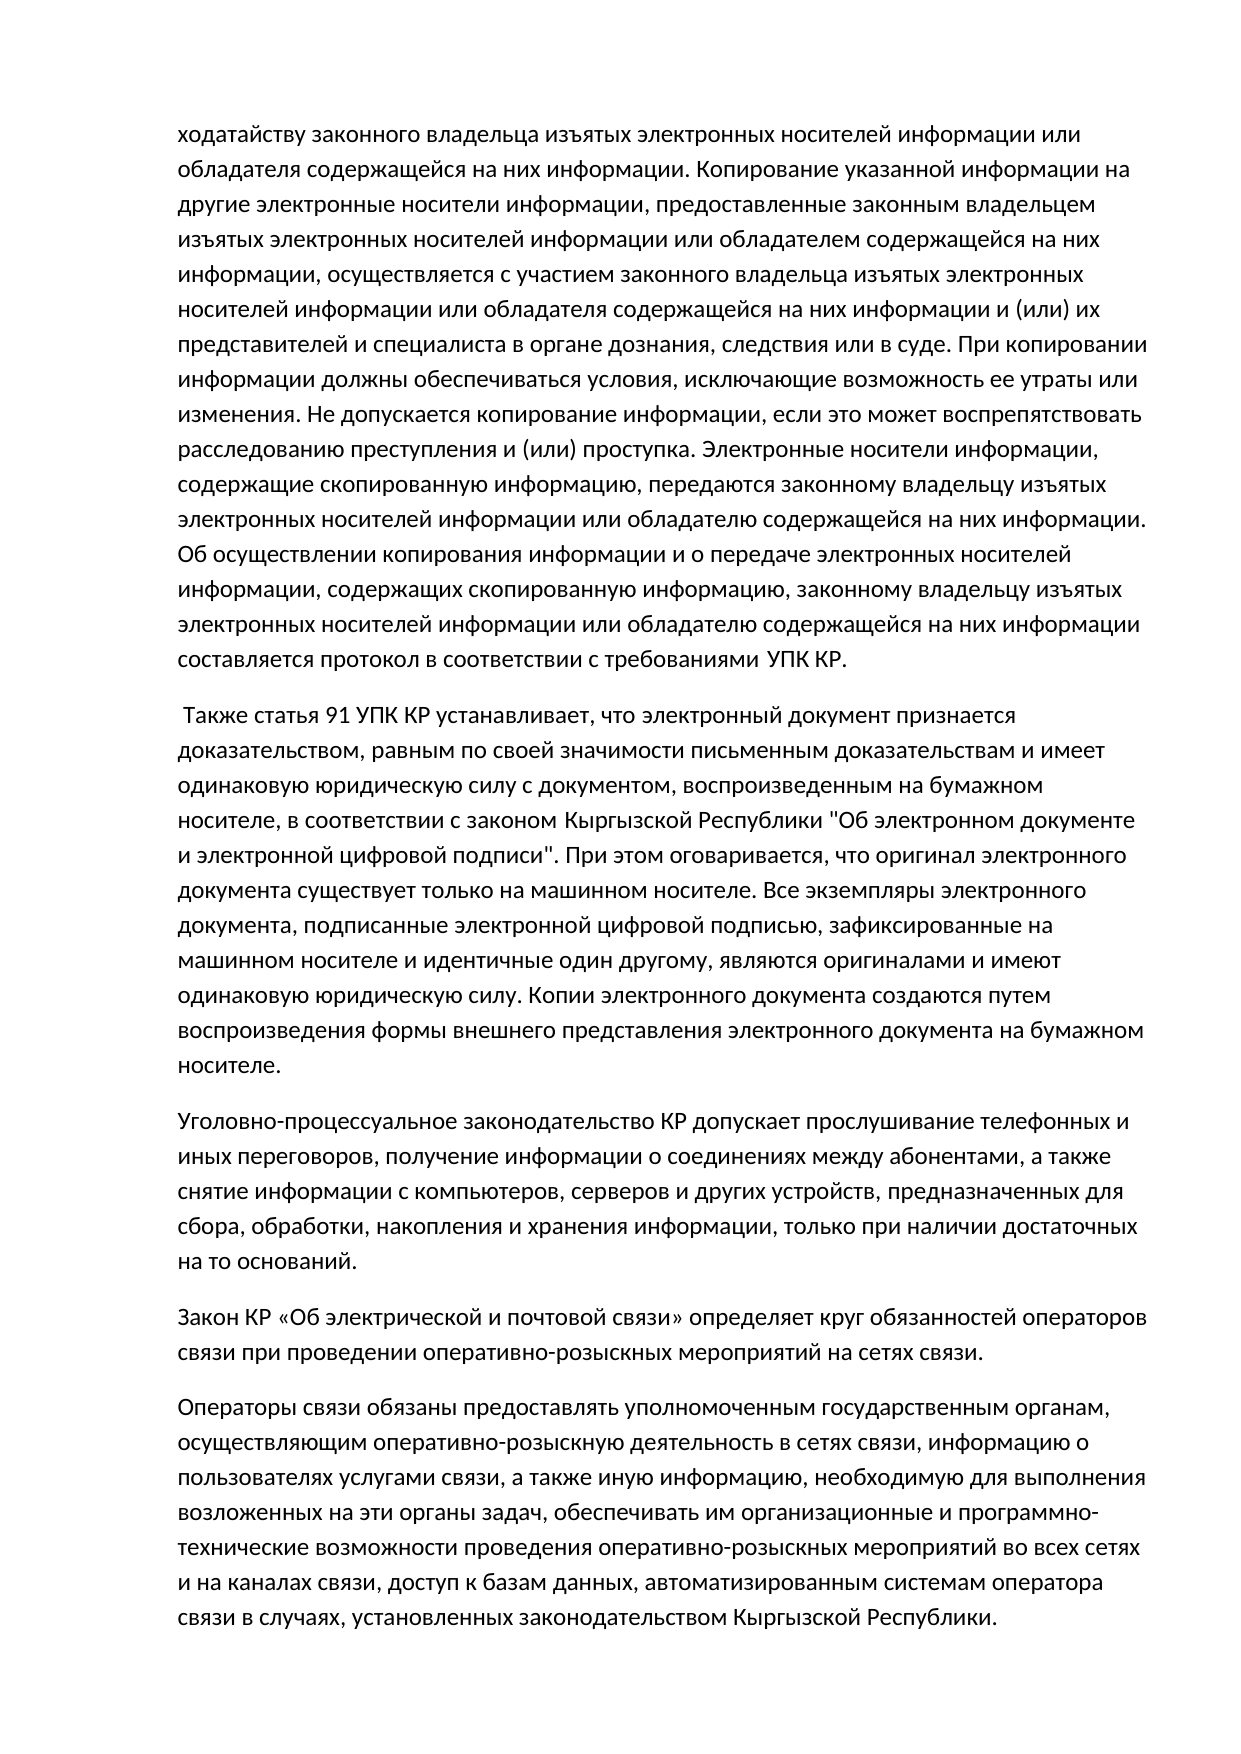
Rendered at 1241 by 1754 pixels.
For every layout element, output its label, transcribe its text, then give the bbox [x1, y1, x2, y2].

text Уголовно-процессуальное законодательство КР допускает прослушивание телефонных и иных переговоров, получение информации о соединениях между абонентами, а также снятие информации с компьютеров, серверов и других устройств, предназначенных для сбора, обработки, накопления и хранения информации, только при наличии достаточных на то оснований. [177, 1105, 1152, 1275]
text Операторы связи обязаны предоставлять уполномоченным государственным органам, осуществляющим оперативно-розыскную деятельность в сетях связи, информацию о пользователях услугами связи, а также иную информацию, необходимую для выполнения возложенных на эти органы задач, обеспечивать им организационные и программно-технические возможности проведения оперативно-розыскных мероприятий во всех сетях и на каналах связи, доступ к базам данных, автоматизированным системам оператора связи в случаях, установленных законодательством Кыргызской Республики. [177, 1391, 1152, 1632]
text Также статья 91 УПК КР устанавливает, что электронный документ признается доказательством, равным по своей значимости письменным доказательствам и имеет одинаковую юридическую силу с документом, воспроизведенным на бумажном носителе, в соответствии с законом Кыргызской Республики "Об электронном документе и электронной цифровой подписи". При этом оговаривается, что оригинал электронного документа существует только на машинном носителе. Все экземпляры электронного документа, подписанные электронной цифровой подписью, зафиксированные на машинном носителе и идентичные один другому, являются оригиналами и имеют одинаковую юридическую силу. Копии электронного документа создаются путем воспроизведения формы внешнего представления электронного документа на бумажном носителе. [177, 699, 1152, 1079]
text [177, 118, 1152, 674]
text Закон КР «Об электрической и почтовой связи» определяет круг обязанностей операторов связи при проведении оперативно-розыскных мероприятий на сетях связи. [177, 1301, 1152, 1366]
